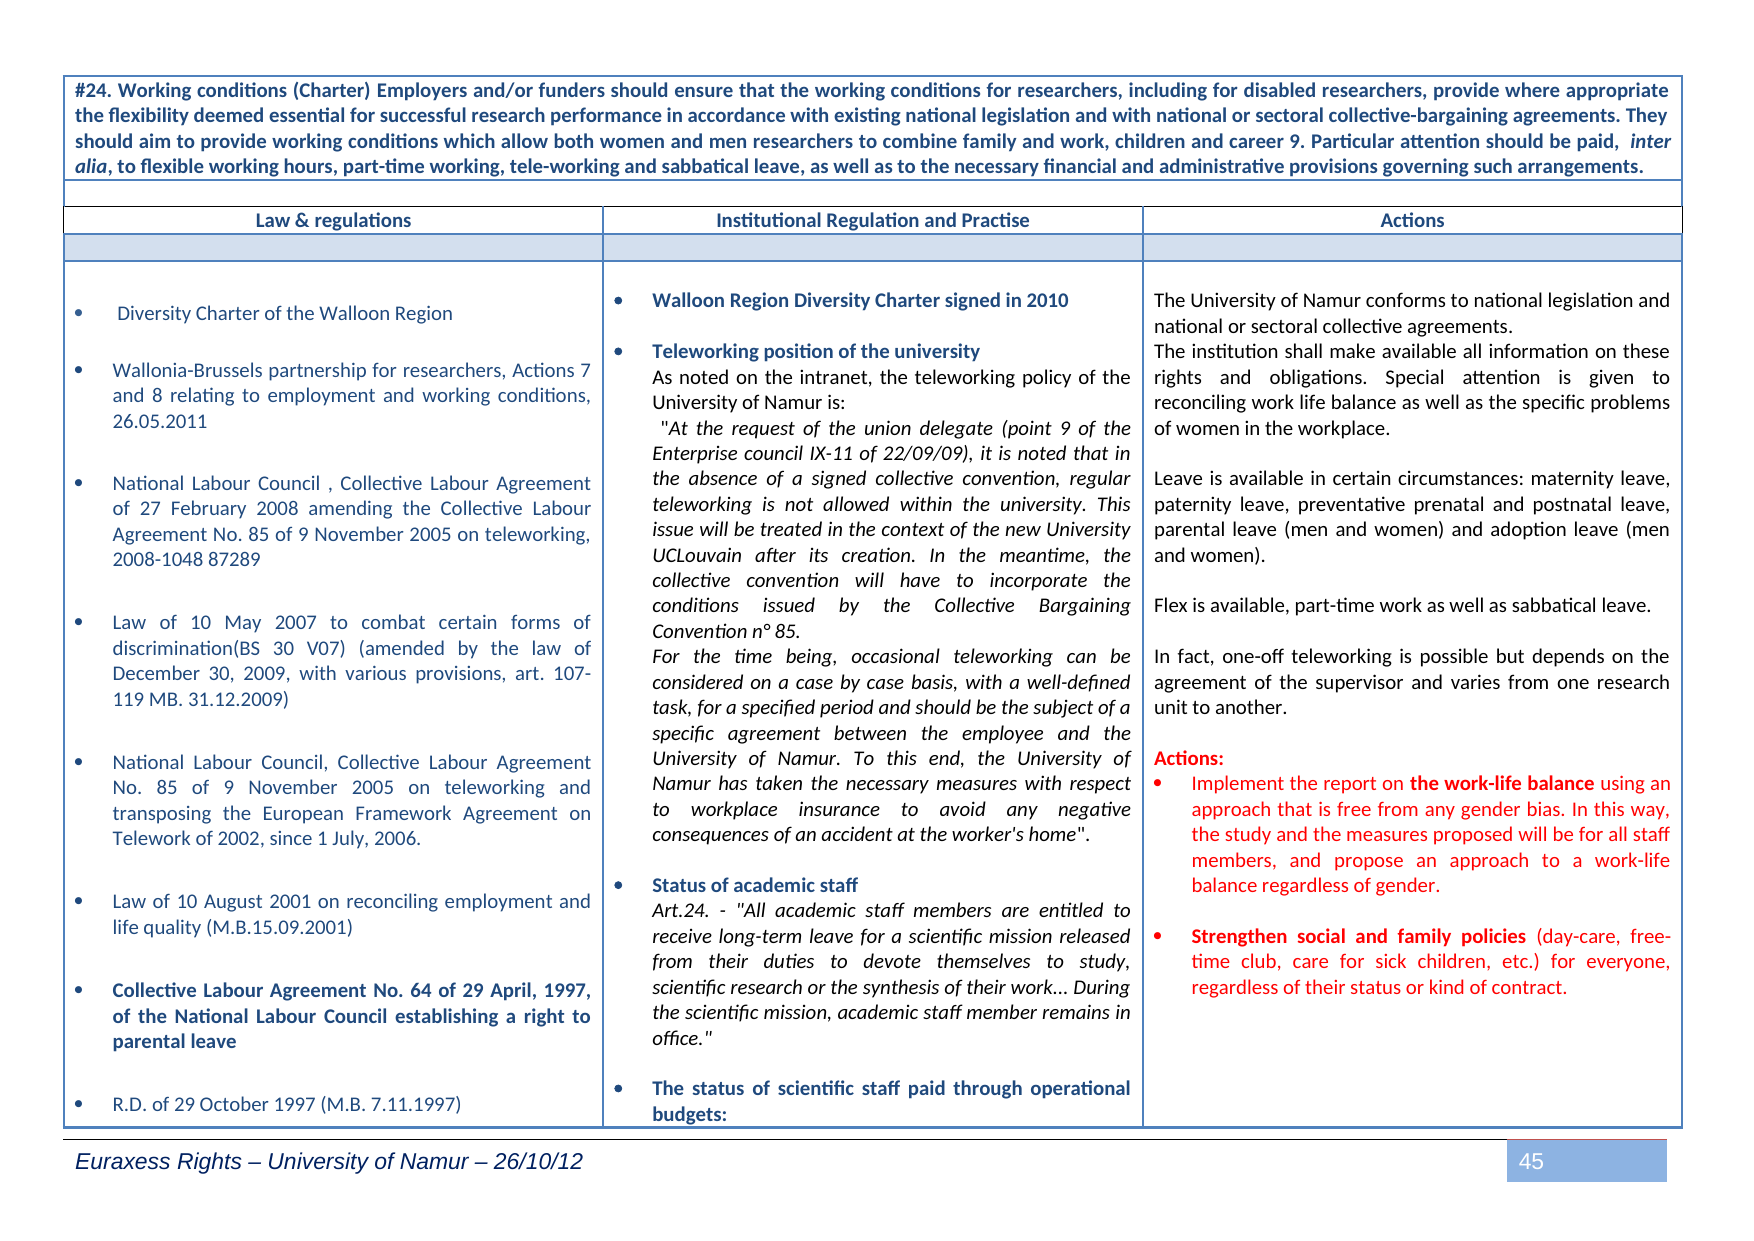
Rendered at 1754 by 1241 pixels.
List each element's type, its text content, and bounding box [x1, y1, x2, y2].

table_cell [1144, 262, 1681, 1126]
table_cell [604, 235, 1142, 260]
table_header #24. Working conditions (Charter) Employers and/or funders should ensure that the working conditions for researchers, including for disabled researchers, provide where appropriate the flexibility deemed essential for successful research performance in accordance with existing national legislation and with national or sectoral collective-bargaining agreements. They should aim to provide working conditions which allow both women and men researchers to combine family and work, children and career 9. Particular attention should be paid, inter alia, to flexible working hours, part-time working, tele-working and sabbatical leave, as well as to the necessary financial and administrative provisions governing such arrangements. [65, 77, 1681, 179]
table_cell Law & regulations [64, 207, 602, 233]
table_cell Actions [1144, 207, 1682, 233]
table_cell Institutional Regulation and Practise [604, 207, 1142, 233]
table_cell [65, 235, 602, 260]
table_cell [65, 181, 1681, 206]
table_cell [604, 262, 1142, 1126]
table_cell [65, 262, 602, 1126]
table_cell [1144, 235, 1681, 260]
